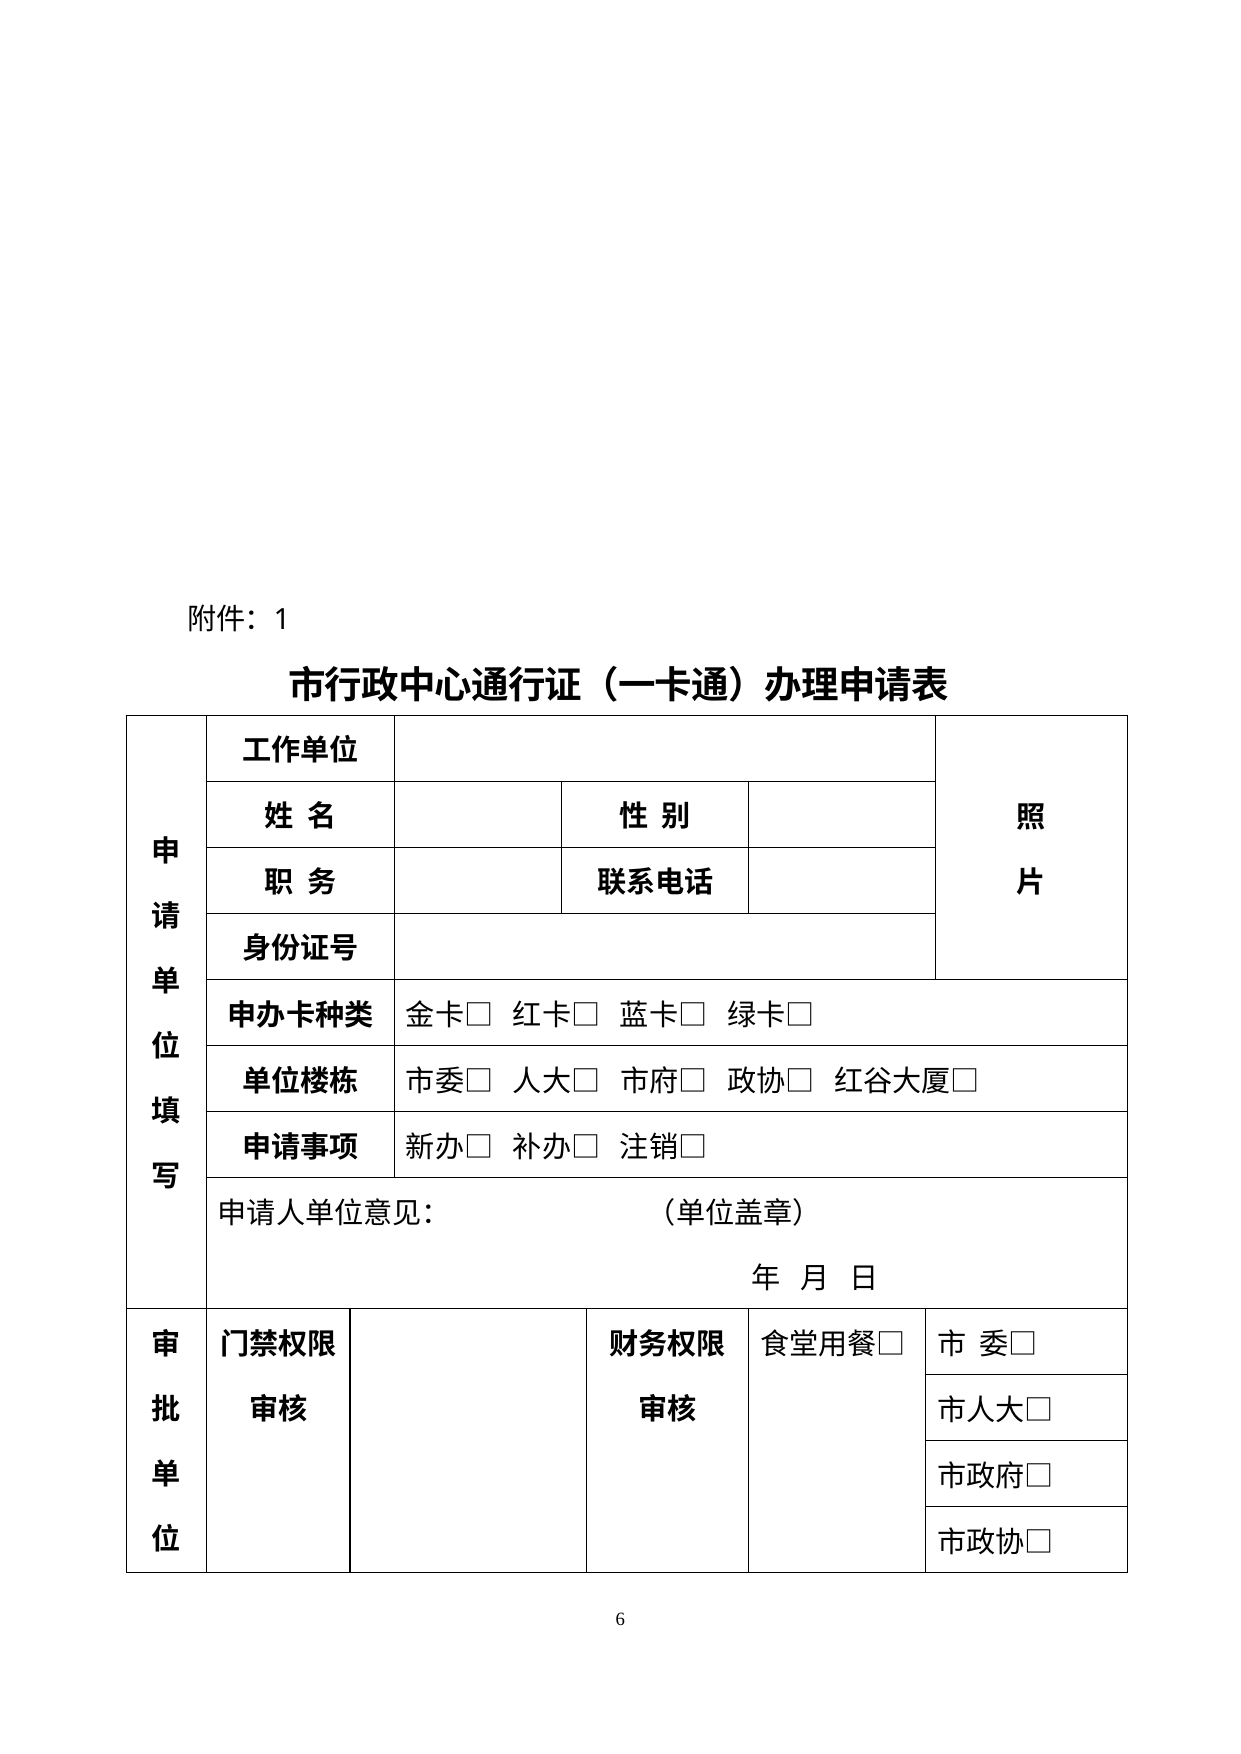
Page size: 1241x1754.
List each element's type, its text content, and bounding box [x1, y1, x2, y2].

table_cell 金卡□ 红卡□ 蓝卡□ 绿卡□ [395, 980, 1127, 1045]
table_cell 门禁权限审核 [207, 1309, 349, 1572]
table_cell 食堂用餐□ [749, 1309, 925, 1572]
table_cell 新办□ 补办□ 注销□ [395, 1112, 1127, 1177]
table_header [395, 716, 935, 781]
table_cell 姓 名 [207, 782, 394, 847]
text 市行政中心通行证（一卡通）办理申请表 [187, 649, 1050, 714]
text 附件：1 [187, 584, 1050, 649]
table_cell [395, 914, 935, 979]
table_cell 身份证号 [207, 914, 394, 979]
table_cell 市政协□ [926, 1507, 1127, 1572]
table_cell 申请人单位意见： （单位盖章） 年 月 日 [207, 1178, 1127, 1308]
table_cell 单位楼栋 [207, 1046, 394, 1111]
table_cell 市人大□ [926, 1375, 1127, 1440]
table_cell 审 批 单 位 填 写 [127, 1309, 206, 1572]
table_header 照 片 [936, 716, 1127, 979]
table_cell 财务权限审核 [587, 1309, 748, 1572]
table_cell 职 务 [207, 848, 394, 913]
table_cell 市委□ 人大□ 市府□ 政协□ 红谷大厦□ [395, 1046, 1127, 1111]
table_cell 联系电话 [562, 848, 748, 913]
table_cell [749, 782, 935, 847]
table_cell [749, 848, 935, 913]
table_header 工作单位 [207, 716, 394, 781]
table_cell 市 委□ [926, 1309, 1127, 1374]
table_cell [395, 782, 561, 847]
table_cell 申请事项 [207, 1112, 394, 1177]
table_header 申 请 单 位 填 写 [127, 716, 206, 1308]
table_cell [395, 848, 561, 913]
table_cell 申办卡种类 [207, 980, 394, 1045]
table_cell 市政府□ [926, 1441, 1127, 1506]
table_cell 性 别 [562, 782, 748, 847]
table_cell [351, 1309, 586, 1572]
